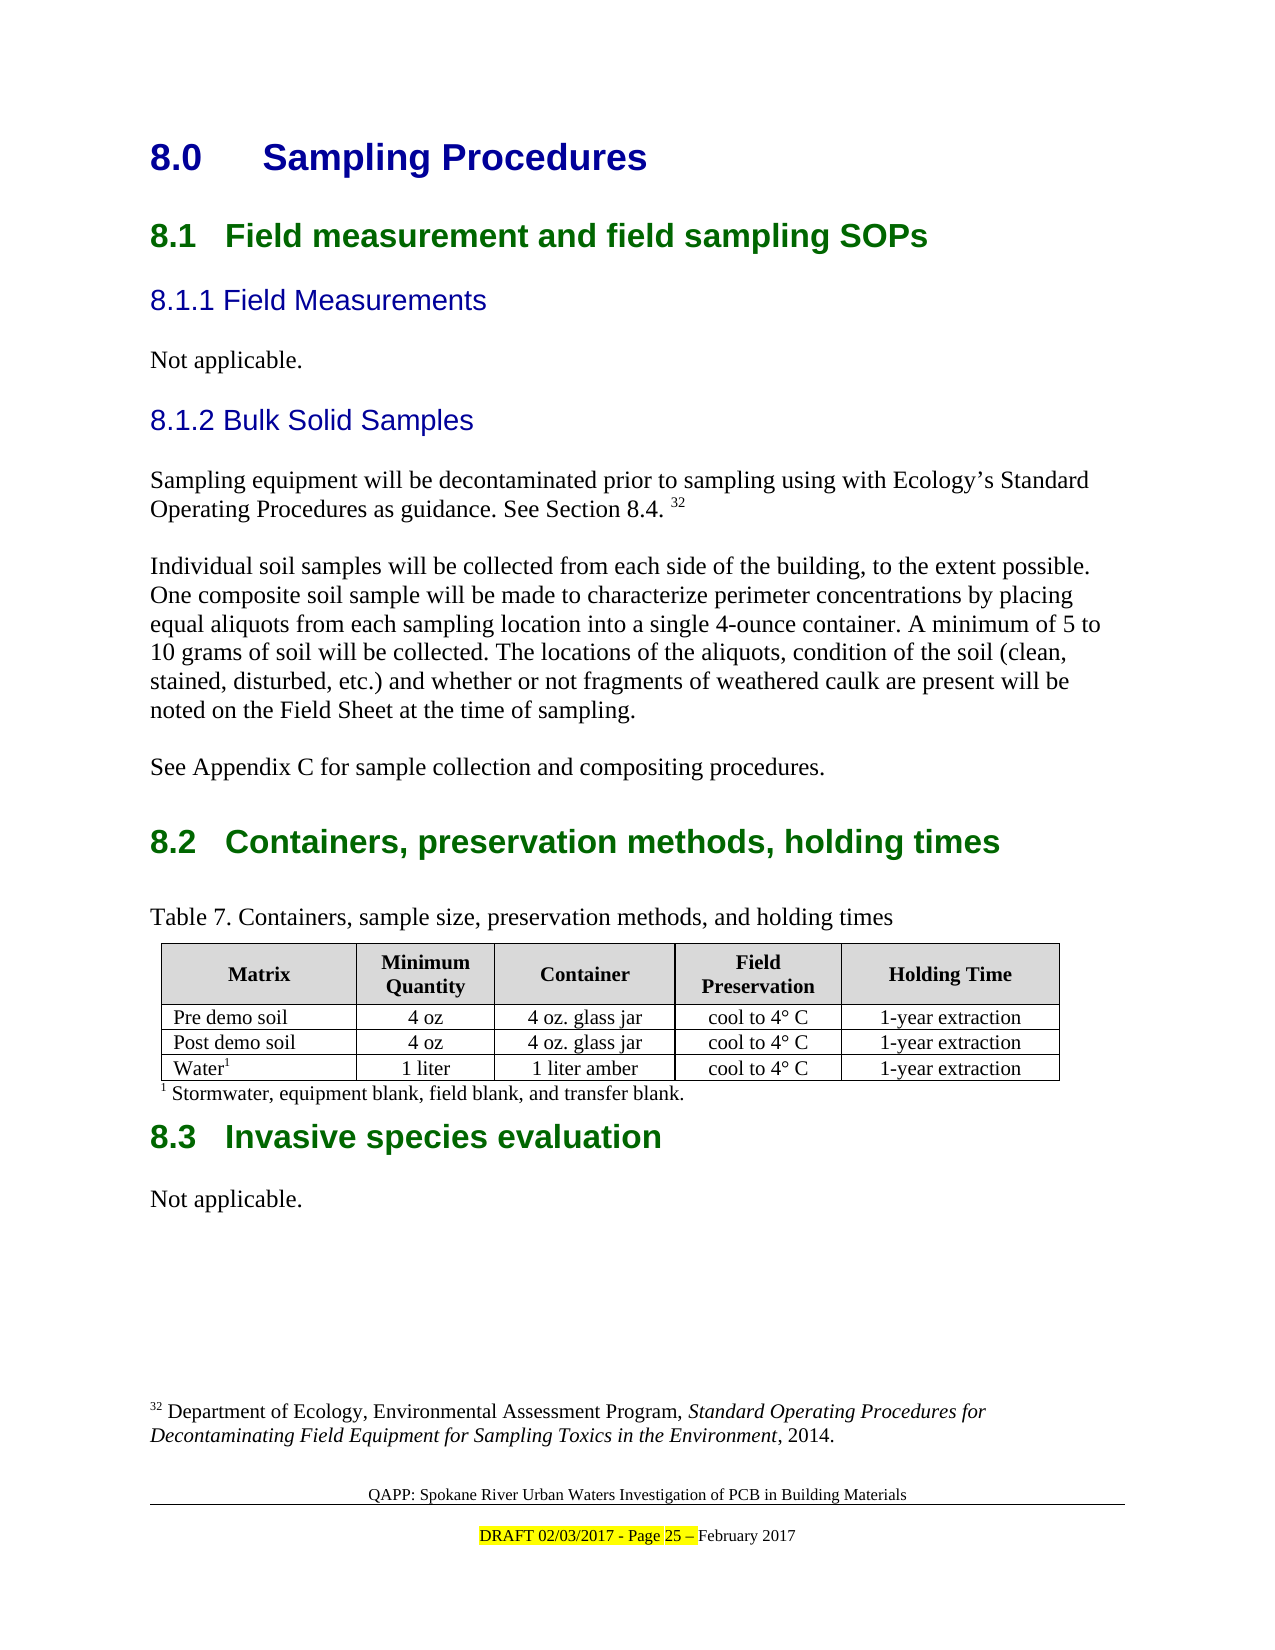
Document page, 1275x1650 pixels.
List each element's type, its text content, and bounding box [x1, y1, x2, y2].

table_cell Water1 [162, 1055, 356, 1079]
table_cell 4 oz [357, 1030, 494, 1054]
table_header Field Preservation [676, 944, 841, 1004]
text Table 7. Containers, sample size, preservation methods, and holding times [150, 902, 1125, 931]
table_cell Pre demo soil [162, 1005, 356, 1029]
text Not applicable. [150, 1184, 1125, 1213]
subtitle 8.1.2 Bulk Solid Samples [150, 403, 1125, 436]
table_cell 4 oz. glass jar [495, 1005, 674, 1029]
subtitle 8.1.1 Field Measurements [150, 283, 1125, 316]
table_cell 4 oz [357, 1005, 494, 1029]
table_cell cool to 4° C [676, 1030, 841, 1054]
subtitle 8.2 Containers, preservation methods, holding times [150, 822, 1125, 861]
table_cell 1-year extraction [842, 1005, 1059, 1029]
table_header Matrix [162, 944, 356, 1004]
text Not applicable. [150, 345, 1125, 374]
table_cell Post demo soil [162, 1030, 356, 1054]
subtitle Sampling Procedures [150, 135, 1125, 178]
table_cell 1-year extraction [842, 1055, 1059, 1079]
text Individual soil samples will be collected from each side of the building, to the extent possible. One composite soil sample will be made to characterize perimeter concentrations by placing equal aliquots from each sampling location into a single 4-ounce container. A minimum of 5 to 10 grams of soil will be collected. The locations of the aliquots, condition of the soil (clean, stained, disturbed, etc.) and whether or not fragments of weathered caulk are present will be noted on the Field Sheet at the time of sampling. [150, 551, 1125, 724]
text Sampling equipment will be decontaminated prior to sampling using with Ecology’s Standard Operating Procedures as guidance. See Section 8.4. [150, 465, 1125, 522]
table_header Container [495, 944, 674, 1004]
table_cell 1-year extraction [842, 1030, 1059, 1054]
text See Appendix C for sample collection and compositing procedures. [150, 752, 1125, 781]
subtitle 8.3 Invasive species evaluation [150, 1117, 1125, 1156]
subtitle 8.1 Field measurement and field sampling SOPs [150, 216, 1125, 254]
text 1 Stormwater, equipment blank, field blank, and transfer blank. [150, 1081, 1125, 1104]
table_header Minimum Quantity [357, 944, 494, 1004]
table_cell cool to 4° C [676, 1005, 841, 1029]
table_cell 1 liter amber [495, 1055, 674, 1079]
table_cell cool to 4° C [676, 1055, 841, 1079]
table_cell 1 liter [357, 1055, 494, 1079]
table_header Holding Time [842, 944, 1059, 1004]
table_cell 4 oz. glass jar [495, 1030, 674, 1054]
